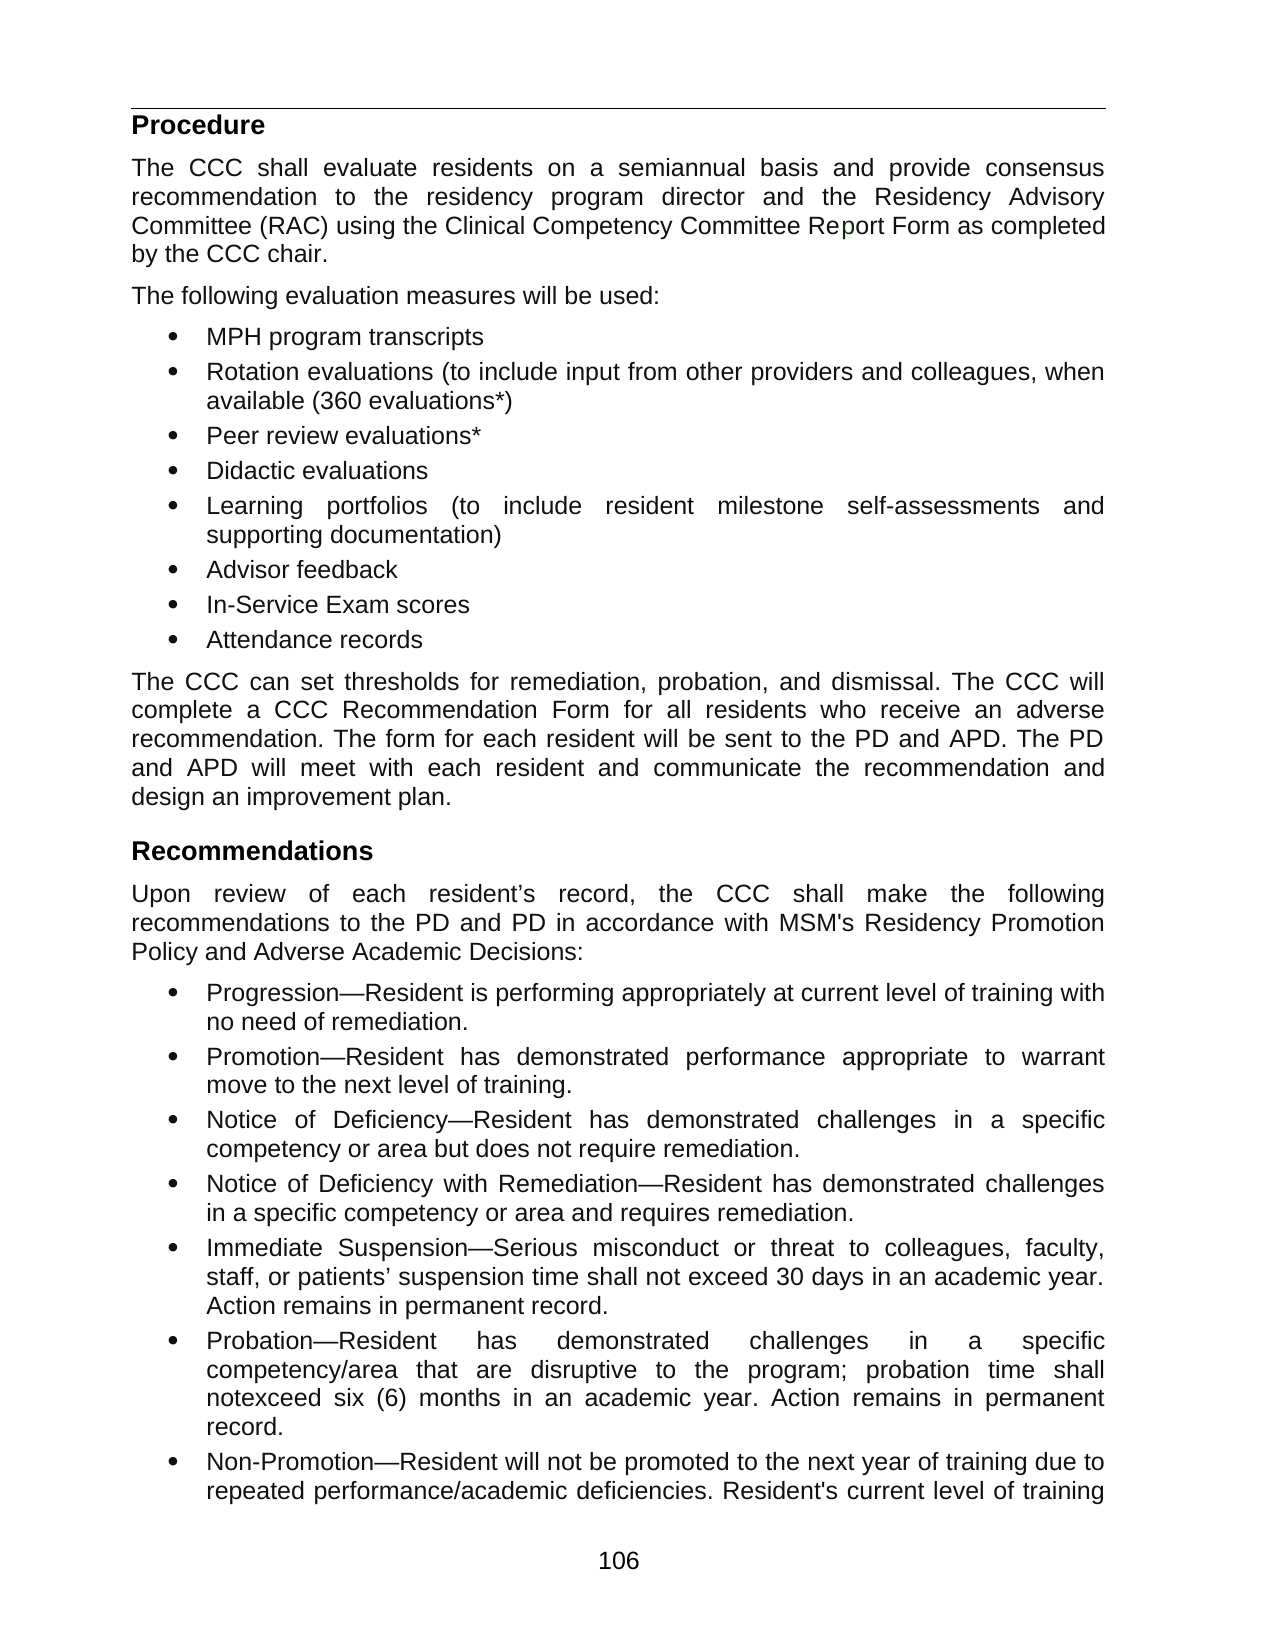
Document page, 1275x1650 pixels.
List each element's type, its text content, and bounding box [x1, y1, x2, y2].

list Rotation evaluations (to include input from other providers and colleagues, when available (360 evaluations*) [169, 357, 1106, 414]
text The following evaluation measures will be used: [131, 281, 1106, 309]
list Didactic evaluations [169, 456, 1106, 485]
list Notice of Deficiency—Resident has demonstrated challenges in a specific competency or area but does not require remediation. [169, 1105, 1106, 1163]
list Attendance records [169, 625, 1106, 654]
list Immediate Suspension—Serious misconduct or threat to colleagues, faculty, staff, or patients’ suspension time shall not exceed 30 days in an academic year. Action remains in permanent record. [169, 1233, 1106, 1319]
list Promotion—Resident has demonstrated performance appropriate to warrant move to the next level of training. [169, 1042, 1106, 1099]
subtitle Procedure [131, 109, 1106, 141]
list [169, 1447, 1106, 1505]
text Upon review of each resident’s record, the CCC shall make the following recommendations to the PD and PD in accordance with MSM's Residency Promotion Policy and Adverse Academic Decisions: [131, 879, 1106, 965]
list Probation—Resident has demonstrated challenges in a specific competency/area that are disruptive to the program; probation time shall notexceed six (6) months in an academic year. Action remains in permanent record. [169, 1326, 1106, 1441]
list Notice of Deficiency with Remediation—Resident has demonstrated challenges in a specific competency or area and requires remediation. [169, 1169, 1106, 1227]
list Advisor feedback [169, 555, 1106, 584]
text The CCC can set thresholds for remediation, probation, and dismissal. The CCC will complete a CCC Recommendation Form for all residents who receive an adverse recommendation. The form for each resident will be sent to the PD and APD. The PD and APD will meet with each resident and communicate the recommendation and design an improvement plan. [131, 666, 1106, 810]
list Learning portfolios (to include resident milestone self-assessments and supporting documentation) [169, 491, 1106, 549]
subtitle Recommendations [131, 835, 1106, 866]
list In-Service Exam scores [169, 590, 1106, 619]
list Progression—Resident is performing appropriately at current level of training with no need of remediation. [169, 978, 1106, 1035]
text The CCC shall evaluate residents on a semiannual basis and provide consensus recommendation to the residency program director and the Residency Advisory Committee (RAC) using the Clinical Competency Committee Report Form as completed by the CCC chair. [131, 153, 1106, 268]
list Peer review evaluations* [169, 421, 1106, 450]
list MPH program transcripts [169, 322, 1106, 351]
